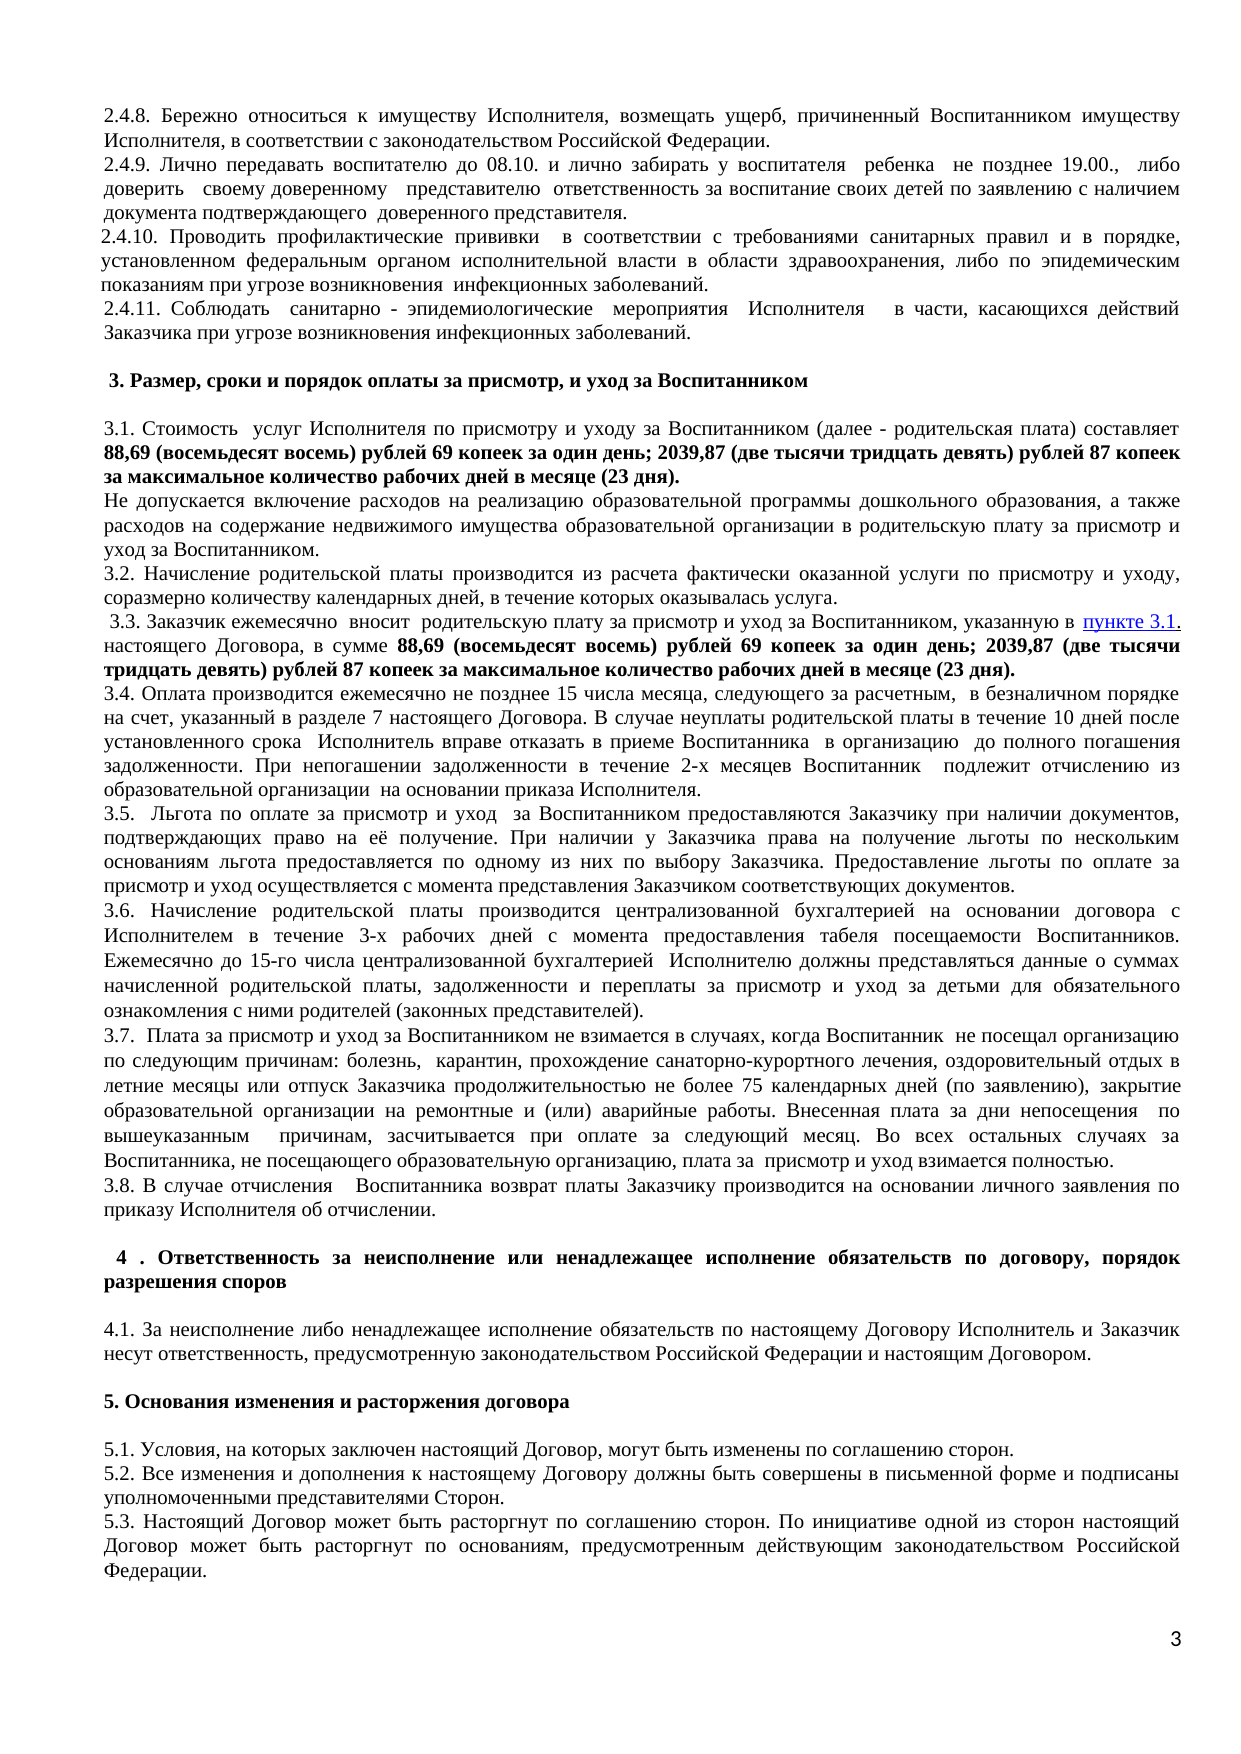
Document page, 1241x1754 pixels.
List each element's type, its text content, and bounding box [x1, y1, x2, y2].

text 2.4.8. Бережно относиться к имуществу Исполнителя, возмещать ущерб, причиненный Воспитанником имуществу Исполнителя, в соответствии с законодательством Российской Федерации. [103, 103, 1181, 152]
text 5. Основания изменения и расторжения договора [103, 1389, 1181, 1413]
text 2.4.9. Лично передавать воспитателю до 08.10. и лично забирать у воспитателя ребенка не позднее 19.00., либо доверить своему доверенному представителю ответственность за воспитание своих детей по заявлению с наличием документа подтверждающего доверенного представителя. [103, 152, 1181, 224]
text 5.3. Настоящий Договор может быть расторгнут по соглашению сторон. По инициативе одной из сторон настоящий Договор может быть расторгнут по основаниям, предусмотренным действующим законодательством Российской Федерации. [103, 1509, 1181, 1582]
text 3.3. Заказчик ежемесячно вносит родительскую плату за присмотр и уход за Воспитанником, указанную в пункте 3.1. настоящего Договора, в сумме 88,69 (восемьдесят восемь) рублей 69 копеек за один день; 2039,87 (две тысячи тридцать девять) рублей 87 копеек за максимальное количество рабочих дней в месяце (23 дня). [103, 609, 1181, 681]
text 2.4.10. Проводить профилактические прививки в соответствии с требованиями санитарных правил и в порядке, установленном федеральным органом исполнительной власти в области здравоохранения, либо по эпидемическим показаниям при угрозе возникновения инфекционных заболеваний. [101, 224, 1181, 296]
text 3.6. Начисление родительской платы производится централизованной бухгалтерией на основании договора с Исполнителем в течение 3-х рабочих дней с момента предоставления табеля посещаемости Воспитанников. Ежемесячно до 15-го числа централизованной бухгалтерией Исполнителю должны представляться данные о суммах начисленной родительской платы, задолженности и переплаты за присмотр и уход за детьми для обязательного ознакомления с ними родителей (законных представителей). [103, 897, 1181, 1022]
text 3.1. Стоимость услуг Исполнителя по присмотру и уходу за Воспитанником (далее - родительская плата) составляет 88,69 (восемьдесят восемь) рублей 69 копеек за один день; 2039,87 (две тысячи тридцать девять) рублей 87 копеек за максимальное количество рабочих дней в месяце (23 дня). [103, 416, 1181, 488]
text 3. Размер, сроки и порядок оплаты за присмотр, и уход за Воспитанником [103, 368, 1181, 392]
text 3.2. Начисление родительской платы производится из расчета фактически оказанной услуги по присмотру и уходу, соразмерно количеству календарных дней, в течение которых оказывалась услуга. [103, 561, 1181, 609]
text 3.4. Оплата производится ежемесячно не позднее 15 числа месяца, следующего за расчетным, в безналичном порядке на счет, указанный в разделе 7 настоящего Договора. В случае неуплаты родительской платы в течение 10 дней после установленного срока Исполнитель вправе отказать в приеме Воспитанника в организацию до полного погашения задолженности. При непогашении задолженности в течение 2-х месяцев Воспитанник подлежит отчислению из образовательной организации на основании приказа Исполнителя. [103, 681, 1181, 801]
text 4.1. За неисполнение либо ненадлежащее исполнение обязательств по настоящему Договору Исполнитель и Заказчик несут ответственность, предусмотренную законодательством Российской Федерации и настоящим Договором. [103, 1317, 1181, 1365]
text 5.2. Все изменения и дополнения к настоящему Договору должны быть совершены в письменной форме и подписаны уполномоченными представителями Сторон. [103, 1461, 1181, 1509]
text 3.5. Льгота по оплате за присмотр и уход за Воспитанником предоставляются Заказчику при наличии документов, подтверждающих право на её получение. При наличии у Заказчика права на получение льготы по нескольким основаниям льгота предоставляется по одному из них по выбору Заказчика. Предоставление льготы по оплате за присмотр и уход осуществляется с момента представления Заказчиком соответствующих документов. [103, 801, 1181, 897]
text 5.1. Условия, на которых заключен настоящий Договор, могут быть изменены по соглашению сторон. [103, 1437, 1181, 1461]
text 3.7. Плата за присмотр и уход за Воспитанником не взимается в случаях, когда Воспитанник не посещал организацию по следующим причинам: болезнь, карантин, прохождение санаторно-курортного лечения, оздоровительный отдых в летние месяцы или отпуск Заказчика продолжительностью не более 75 календарных дней (по заявлению), закрытие образовательной организации на ремонтные и (или) аварийные работы. Внесенная плата за дни непосещения по вышеуказанным причинам, засчитывается при оплате за следующий месяц. Во всех остальных случаях за Воспитанника, не посещающего образовательную организацию, плата за присмотр и уход взимается полностью. [103, 1022, 1181, 1172]
text 3.8. В случае отчисления Воспитанника возврат платы Заказчику производится на основании личного заявления по приказу Исполнителя об отчислении. [103, 1172, 1181, 1221]
text 4 . Ответственность за неисполнение или ненадлежащее исполнение обязательств по договору, порядок разрешения споров [103, 1245, 1181, 1293]
text Не допускается включение расходов на реализацию образовательной программы дошкольного образования, а также расходов на содержание недвижимого имущества образовательной организации в родительскую плату за присмотр и уход за Воспитанником. [103, 488, 1181, 561]
text 2.4.11. Соблюдать санитарно - эпидемиологические мероприятия Исполнителя в части, касающихся действий Заказчика при угрозе возникновения инфекционных заболеваний. [103, 296, 1181, 344]
